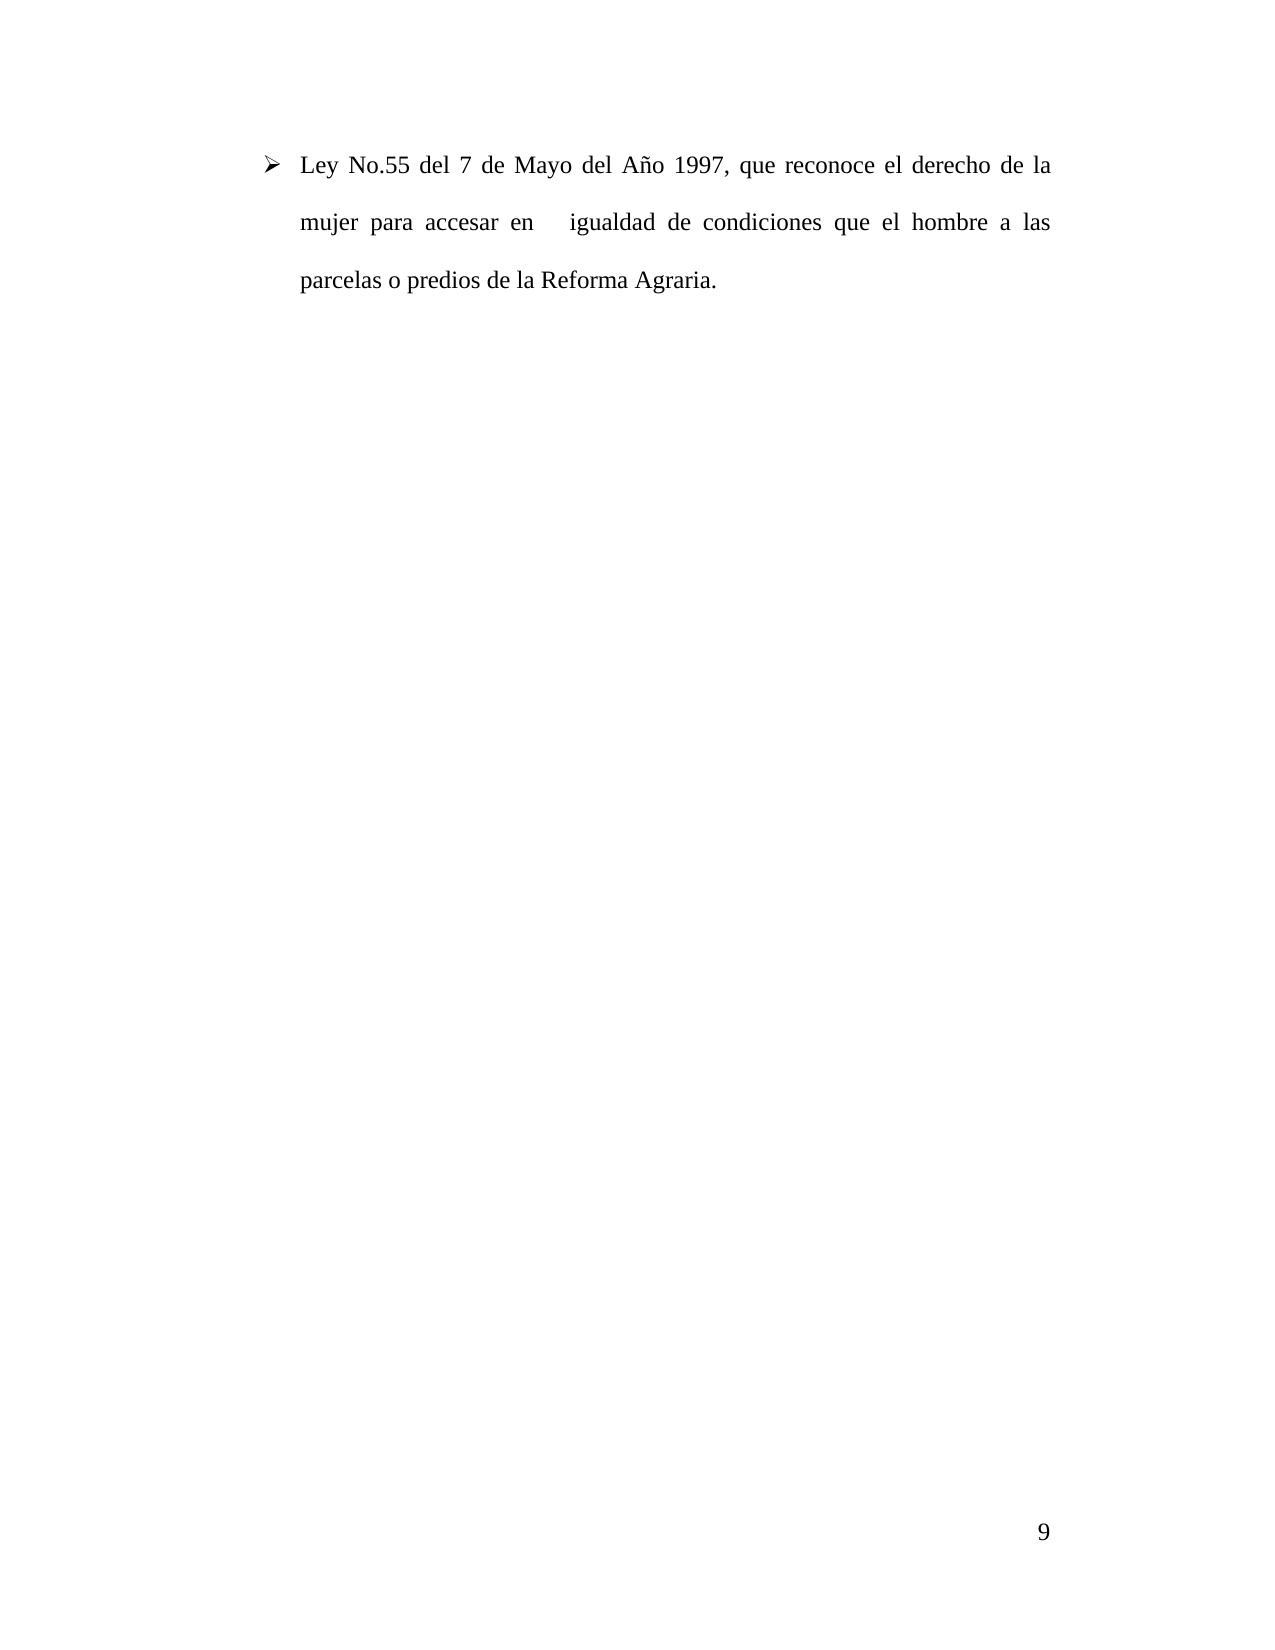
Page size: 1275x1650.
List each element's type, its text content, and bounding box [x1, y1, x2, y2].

list Ley No.55 del 7 de Mayo del Año 1997, que reconoce el derecho de la mujer para accesar en igualdad de condiciones que el hombre a las parcelas o predios de la Reforma Agraria. [262, 150, 1052, 294]
